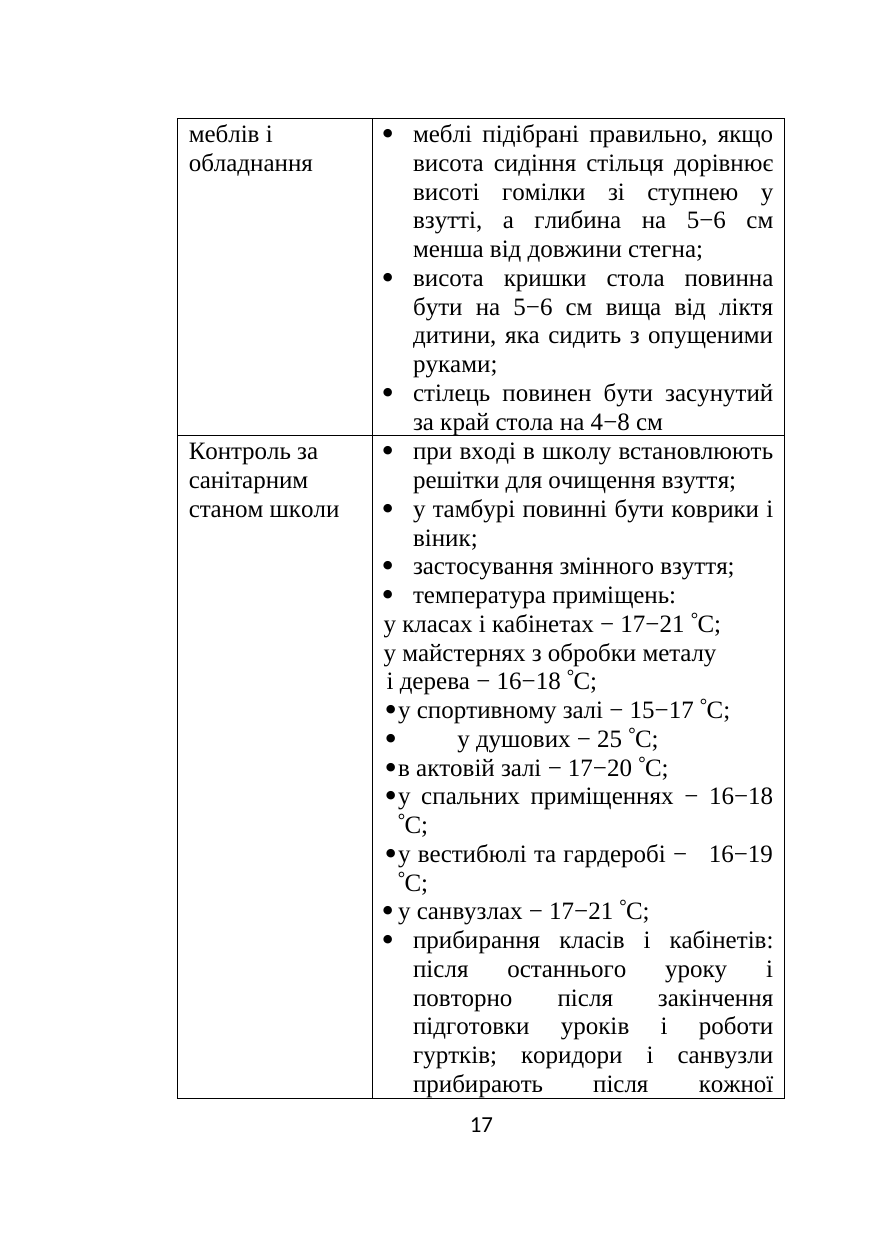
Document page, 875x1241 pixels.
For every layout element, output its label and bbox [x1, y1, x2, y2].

table_cell [373, 119, 784, 435]
table_cell [373, 436, 784, 1098]
table_cell [178, 436, 372, 1098]
table_cell [178, 119, 372, 435]
